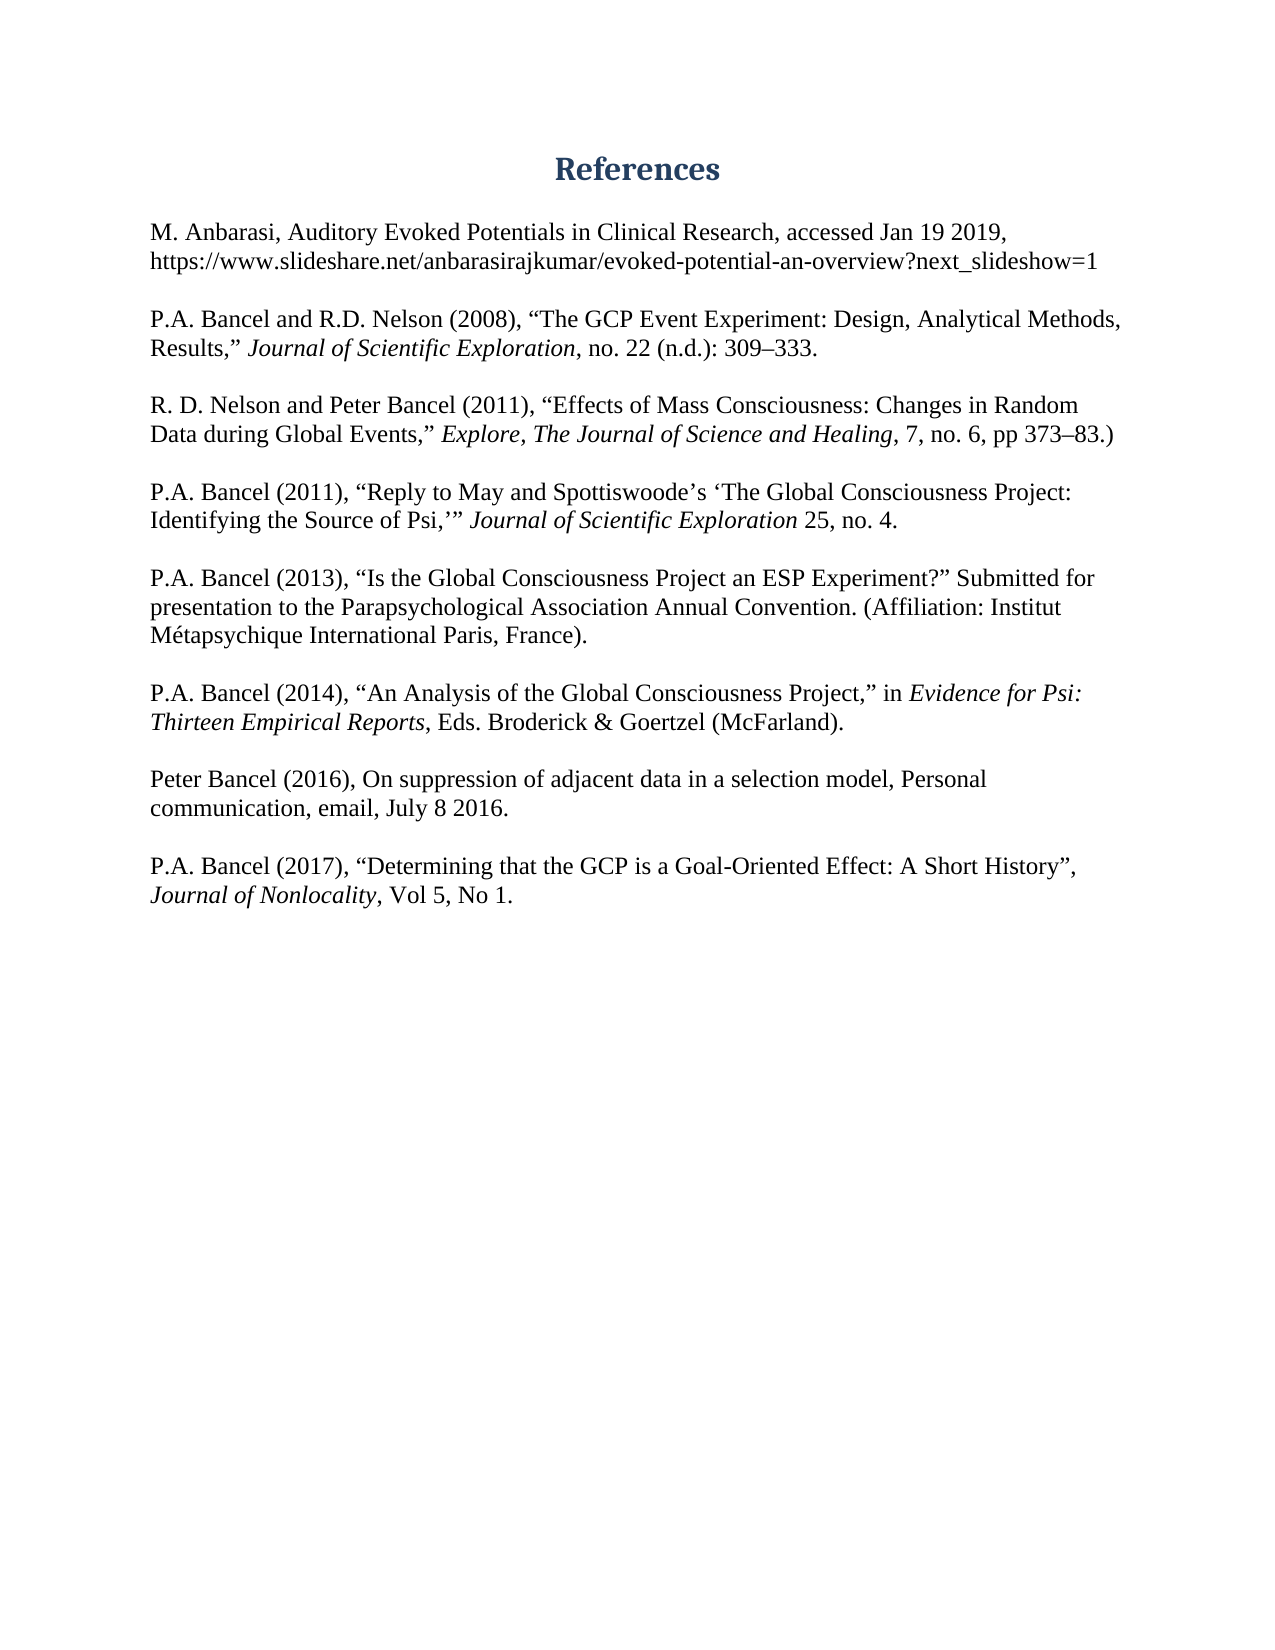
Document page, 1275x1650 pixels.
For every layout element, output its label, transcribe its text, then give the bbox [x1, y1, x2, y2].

subtitle References [150, 150, 1125, 188]
text M. Anbarasi, Auditory Evoked Potentials in Clinical Research, accessed Jan 19 2019, https://www.slideshare.net/anbarasirajkumar/evoked-potential-an-overview?next_slideshow=1 [150, 217, 1125, 275]
text P.A. Bancel and R.D. Nelson (2008), “The GCP Event Experiment: Design, Analytical Methods, Results,” Journal of Scientific Exploration, no. 22 (n.d.): 309–333. [150, 304, 1125, 362]
text R. D. Nelson and Peter Bancel (2011), “Effects of Mass Consciousness: Changes in Random Data during Global Events,” Explore, The Journal of Science and Healing, 7, no. 6, pp 373–83.) [150, 390, 1125, 448]
text P.A. Bancel (2017), “Determining that the GCP is a Goal-Oriented Effect: A Short History”, Journal of Nonlocality, Vol 5, No 1. [150, 851, 1125, 909]
text Peter Bancel (2016), On suppression of adjacent data in a selection model, Personal communication, email, July 8 2016. [150, 764, 1125, 822]
text P.A. Bancel (2011), “Reply to May and Spottiswoode’s ‘The Global Consciousness Project: Identifying the Source of Psi,’” Journal of Scientific Exploration 25, no. 4. [150, 477, 1125, 534]
text P.A. Bancel (2014), “An Analysis of the Global Consciousness Project,” in Evidence for Psi: Thirteen Empirical Reports, Eds. Broderick & Goertzel (McFarland). [150, 678, 1125, 735]
text P.A. Bancel (2013), “Is the Global Consciousness Project an ESP Experiment?” Submitted for presentation to the Parapsychological Association Annual Convention. (Affiliation: Institut Métapsychique International Paris, France). [150, 563, 1125, 649]
